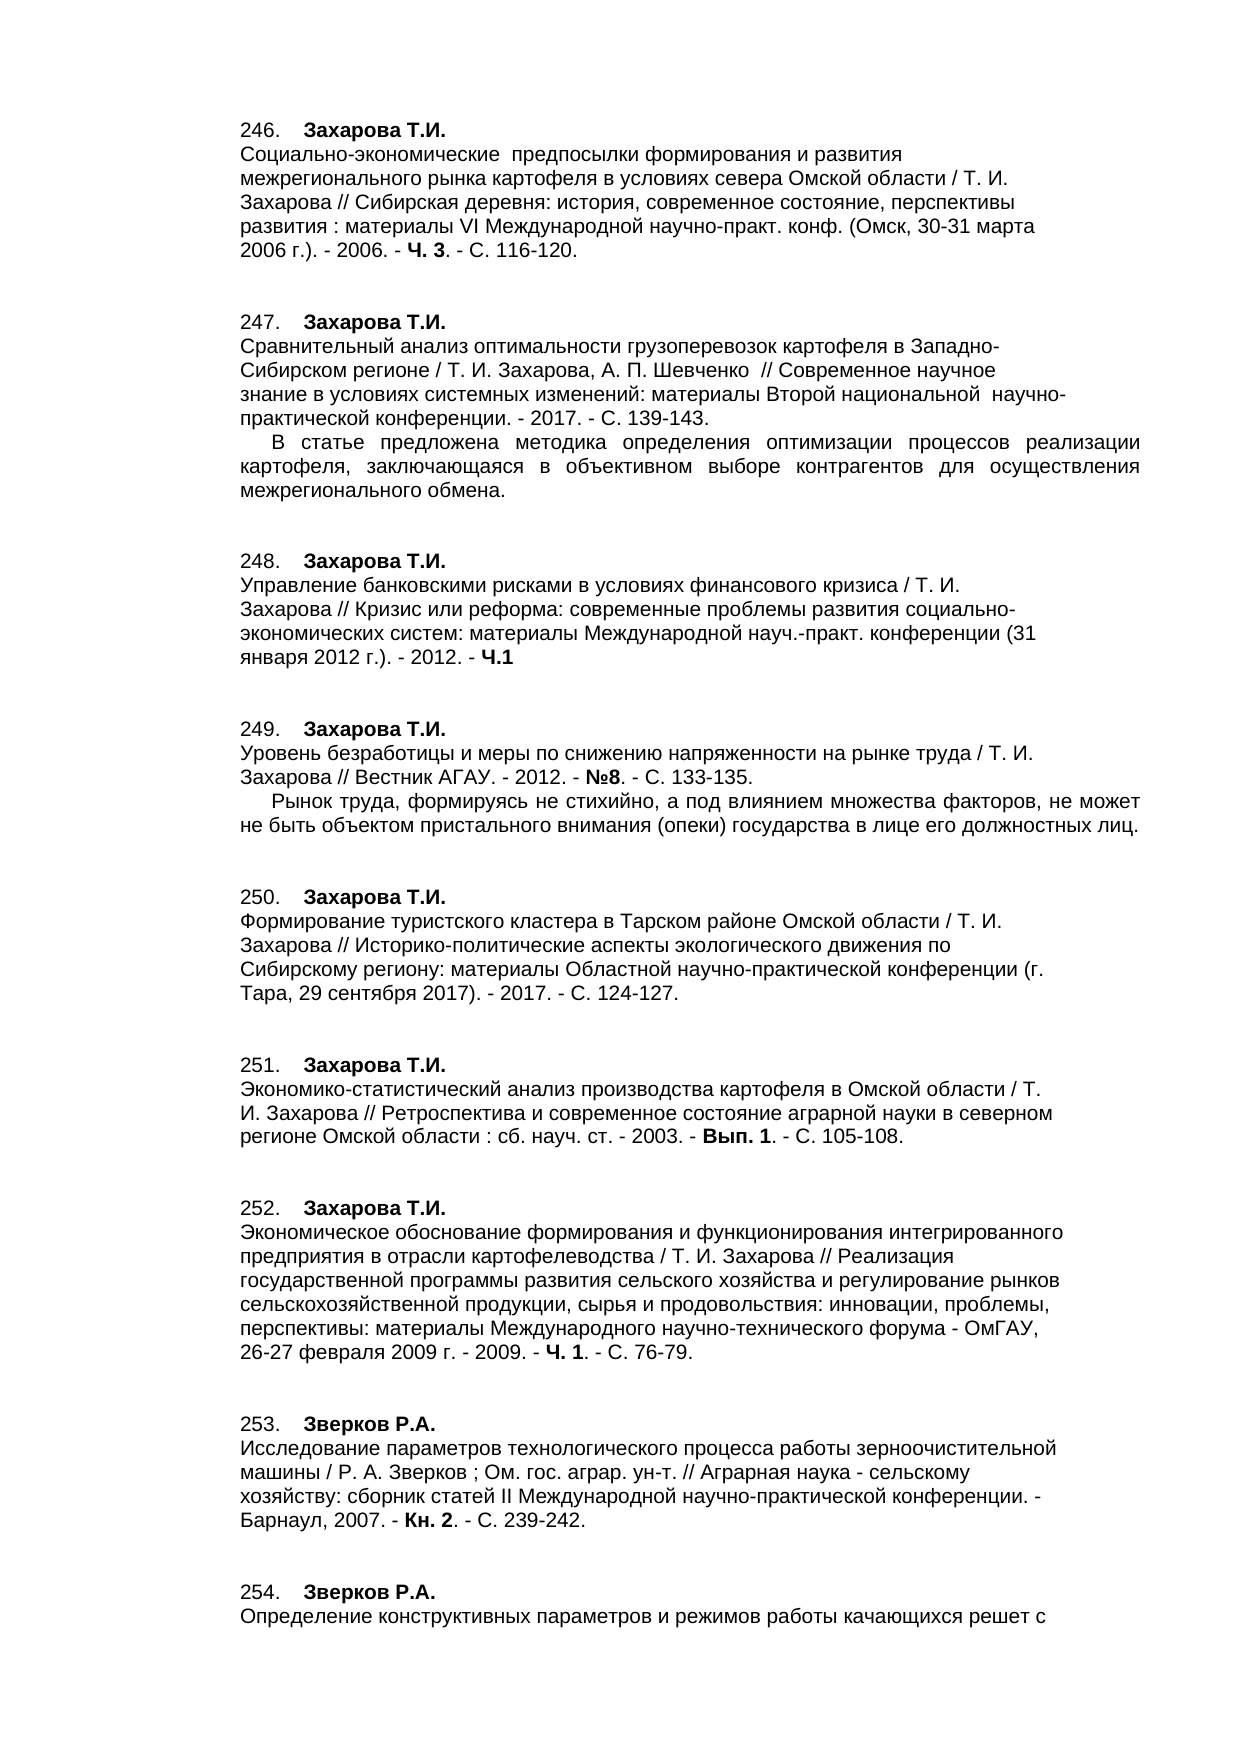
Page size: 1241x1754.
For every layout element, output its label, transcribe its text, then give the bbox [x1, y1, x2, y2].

text Управление банковскими рисками в условиях финансового кризиса / Т. И. Захарова // Кризис или реформа: современные проблемы развития социально-экономических систем: материалы Международной науч.-практ. конференции (31 января 2012 г.). - 2012. - Ч.1 [240, 573, 1068, 669]
text 247. Захарова Т.И. [240, 310, 1068, 334]
text Социально-экономические предпосылки формирования и развития межрегионального рынка картофеля в условиях севера Омской области / Т. И. Захарова // Сибирская деревня: история, современное состояние, перспективы развития : материалы VI Международной научно-практ. конф. (Омск, 30-31 марта 2006 г.). - 2006. - Ч. 3. - С. 116-120. [240, 142, 1068, 262]
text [240, 1603, 1068, 1627]
text 249. Захарова Т.И. [240, 717, 1068, 741]
text Экономико-статистический анализ производства картофеля в Омской области / Т. И. Захарова // Ретроспектива и современное состояние аграрной науки в северном регионе Омской области : сб. науч. ст. - 2003. - Вып. 1. - С. 105-108. [240, 1076, 1068, 1148]
text Уровень безработицы и меры по снижению напряженности на рынке труда / Т. И. Захарова // Вестник АГАУ. - 2012. - №8. - С. 133-135. [240, 741, 1068, 789]
text Рынок труда, формируясь не стихийно, а под влиянием множества факторов, не может не быть объектом пристального внимания (опеки) государства в лице его должностных лиц. [240, 789, 1141, 837]
text 254. Зверков Р.А. [240, 1579, 1068, 1603]
text 252. Захарова Т.И. [240, 1196, 1068, 1220]
text 248. Захарова Т.И. [240, 549, 1068, 573]
text Экономическое обоснование формирования и функционирования интегрированного предприятия в отрасли картофелеводства / Т. И. Захарова // Реализация государственной программы развития сельского хозяйства и регулирование рынков сельскохозяйственной продукции, сырья и продовольствия: инновации, проблемы, перспективы: материалы Международного научно-технического форума - ОмГАУ, 26-27 февраля 2009 г. - 2009. - Ч. 1. - С. 76-79. [240, 1220, 1068, 1364]
text 253. Зверков Р.А. [240, 1412, 1068, 1436]
text Сравнительный анализ оптимальности грузоперевозок картофеля в Западно-Сибирском регионе / Т. И. Захарова, А. П. Шевченко // Современное научное знание в условиях системных изменений: материалы Второй национальной научно-практической конференции. - 2017. - С. 139-143. [240, 334, 1068, 429]
text 250. Захарова Т.И. [240, 885, 1068, 909]
text 251. Захарова Т.И. [240, 1052, 1068, 1076]
text Исследование параметров технологического процесса работы зерноочистительной машины / Р. А. Зверков ; Ом. гос. аграр. ун-т. // Аграрная наука - сельскому хозяйству: сборник статей II Международной научно-практической конференции. - Барнаул, 2007. - Кн. 2. - С. 239-242. [240, 1436, 1068, 1532]
text Формирование туристского кластера в Тарском районе Омской области / Т. И. Захарова // Историко-политические аспекты экологического движения по Сибирскому региону: материалы Областной научно-практической конференции (г. Тара, 29 сентября 2017). - 2017. - С. 124-127. [240, 909, 1068, 1004]
text В статье предложена методика определения оптимизации процессов реализации картофеля, заключающаяся в объективном выборе контрагентов для осуществления межрегионального обмена. [240, 429, 1141, 501]
text 246. Захарова Т.И. [240, 118, 1068, 142]
